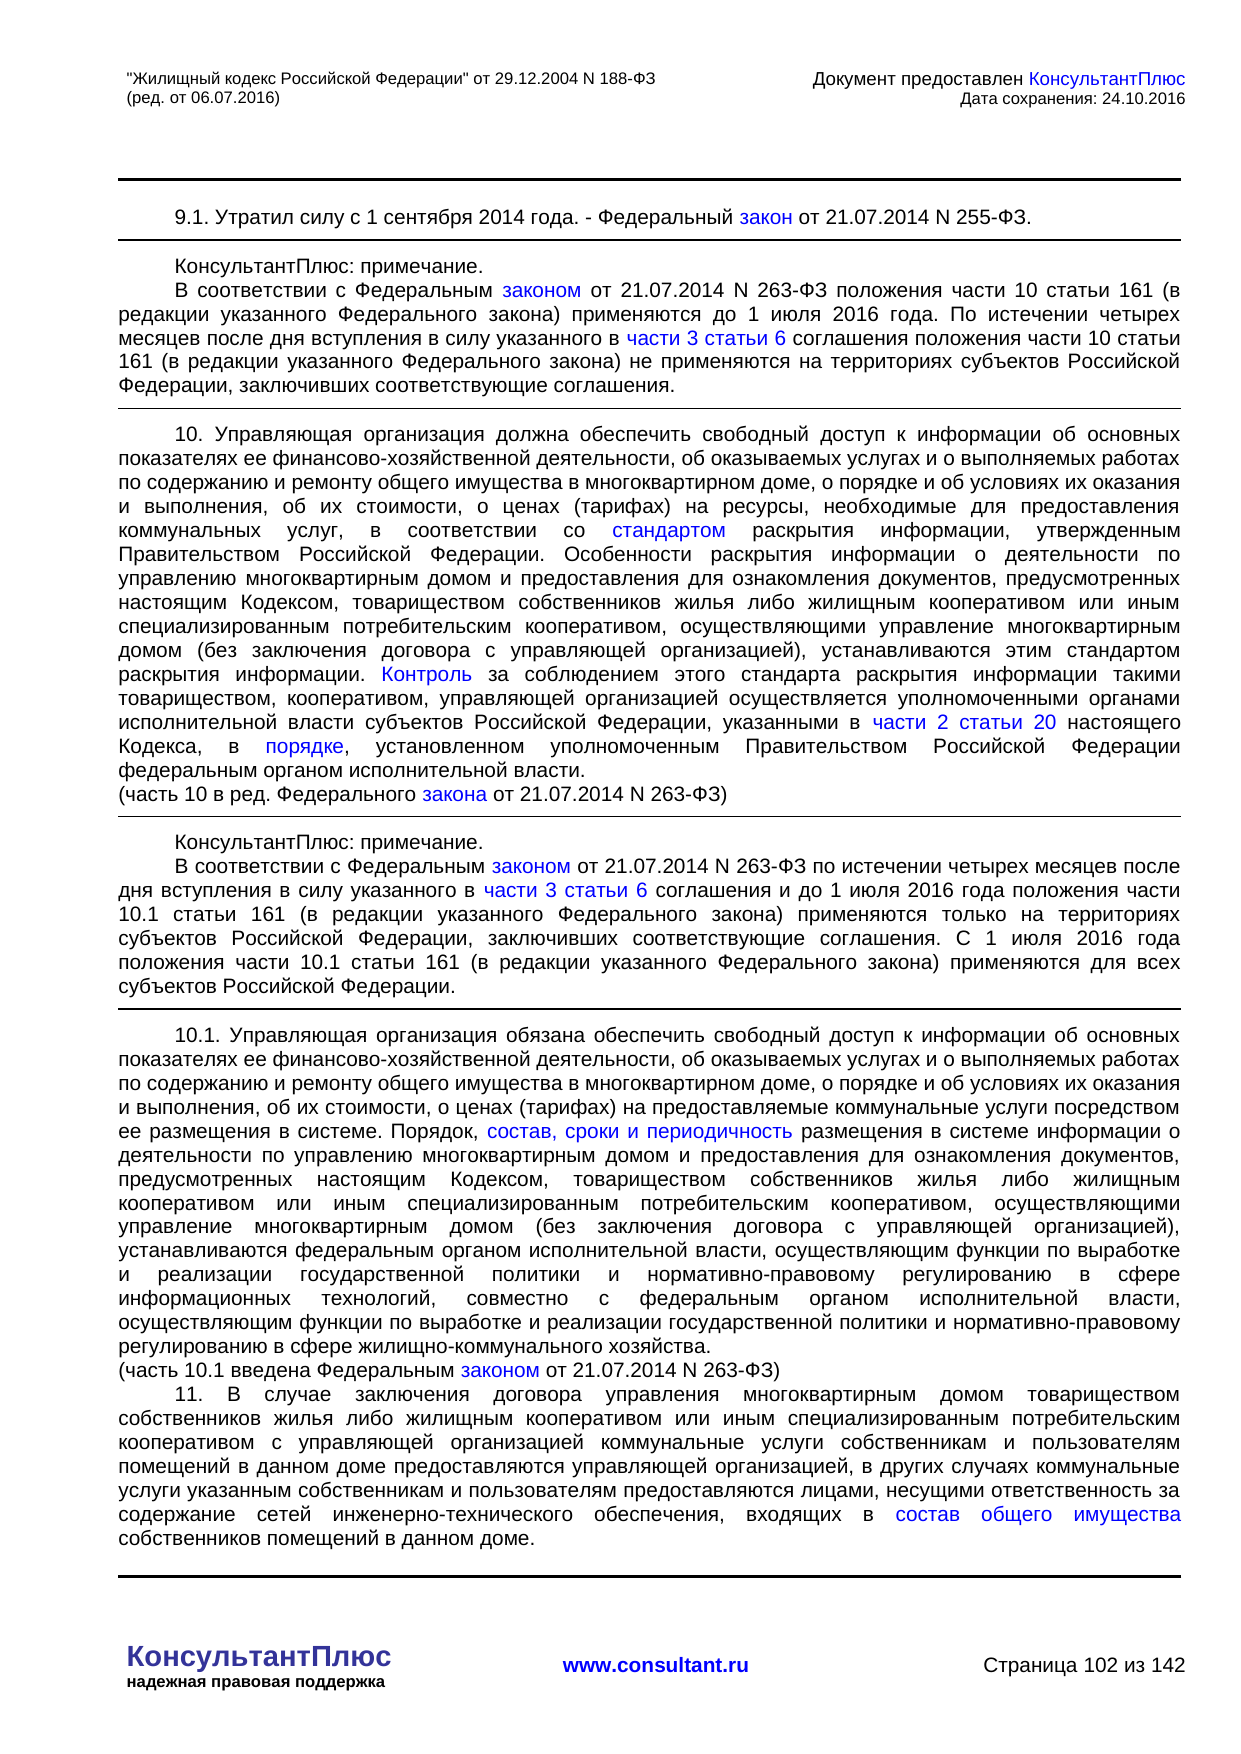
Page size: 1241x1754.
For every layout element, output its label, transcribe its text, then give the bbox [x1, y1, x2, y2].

text В соответствии с Федеральным законом от 21.07.2014 N 263-ФЗ положения части 10 статьи 161 (в редакции указанного Федерального закона) применяются до 1 июля 2016 года. По истечении четырех месяцев после дня вступления в силу указанного в части 3 статьи 6 соглашения положения части 10 статьи 161 (в редакции указанного Федерального закона) не применяются на территориях субъектов Российской Федерации, заключивших соответствующие соглашения. [118, 277, 1181, 397]
text 10.1. Управляющая организация обязана обеспечить свободный доступ к информации об основных показателях ее финансово-хозяйственной деятельности, об оказываемых услугах и о выполняемых работах по содержанию и ремонту общего имущества в многоквартирном доме, о порядке и об условиях их оказания и выполнения, об их стоимости, о ценах (тарифах) на предоставляемые коммунальные услуги посредством ее размещения в системе. Порядок, состав, сроки и периодичность размещения в системе информации о деятельности по управлению многоквартирным домом и предоставления для ознакомления документов, предусмотренных настоящим Кодексом, товариществом собственников жилья либо жилищным кооперативом или иным специализированным потребительским кооперативом, осуществляющими управление многоквартирным домом (без заключения договора с управляющей организацией), устанавливаются федеральным органом исполнительной власти, осуществляющим функции по выработке и реализации государственной политики и нормативно-правовому регулированию в сфере информационных технологий, совместно с федеральным органом исполнительной власти, осуществляющим функции по выработке и реализации государственной политики и нормативно-правовому регулированию в сфере жилищно-коммунального хозяйства. [118, 1023, 1181, 1358]
text (часть 10 в ред. Федерального закона от 21.07.2014 N 263-ФЗ) [118, 781, 1181, 805]
text 9.1. Утратил силу с 1 сентября 2014 года. - Федеральный закон от 21.07.2014 N 255-ФЗ. [118, 205, 1181, 229]
text 10. Управляющая организация должна обеспечить свободный доступ к информации об основных показателях ее финансово-хозяйственной деятельности, об оказываемых услугах и о выполняемых работах по содержанию и ремонту общего имущества в многоквартирном доме, о порядке и об условиях их оказания и выполнения, об их стоимости, о ценах (тарифах) на ресурсы, необходимые для предоставления коммунальных услуг, в соответствии со стандартом раскрытия информации, утвержденным Правительством Российской Федерации. Особенности раскрытия информации о деятельности по управлению многоквартирным домом и предоставления для ознакомления документов, предусмотренных настоящим Кодексом, товариществом собственников жилья либо жилищным кооперативом или иным специализированным потребительским кооперативом, осуществляющими управление многоквартирным домом (без заключения договора с управляющей организацией), устанавливаются этим стандартом раскрытия информации. Контроль за соблюдением этого стандарта раскрытия информации такими товариществом, кооперативом, управляющей организацией осуществляется уполномоченными органами исполнительной власти субъектов Российской Федерации, указанными в части 2 статьи 20 настоящего Кодекса, в порядке, установленном уполномоченным Правительством Российской Федерации федеральным органом исполнительной власти. [118, 422, 1181, 781]
text В соответствии с Федеральным законом от 21.07.2014 N 263-ФЗ по истечении четырех месяцев после дня вступления в силу указанного в части 3 статьи 6 соглашения и до 1 июля 2016 года положения части 10.1 статьи 161 (в редакции указанного Федерального закона) применяются только на территориях субъектов Российской Федерации, заключивших соответствующие соглашения. С 1 июля 2016 года положения части 10.1 статьи 161 (в редакции указанного Федерального закона) применяются для всех субъектов Российской Федерации. [118, 854, 1181, 998]
text 11. В случае заключения договора управления многоквартирным домом товариществом собственников жилья либо жилищным кооперативом или иным специализированным потребительским кооперативом с управляющей организацией коммунальные услуги собственникам и пользователям помещений в данном доме предоставляются управляющей организацией, в других случаях коммунальные услуги указанным собственникам и пользователям предоставляются лицами, несущими ответственность за содержание сетей инженерно-технического обеспечения, входящих в состав общего имущества собственников помещений в данном доме. [118, 1382, 1181, 1550]
text КонсультантПлюс: примечание. [118, 253, 1181, 277]
text КонсультантПлюс: примечание. [118, 830, 1181, 854]
text (часть 10.1 введена Федеральным законом от 21.07.2014 N 263-ФЗ) [118, 1358, 1181, 1382]
